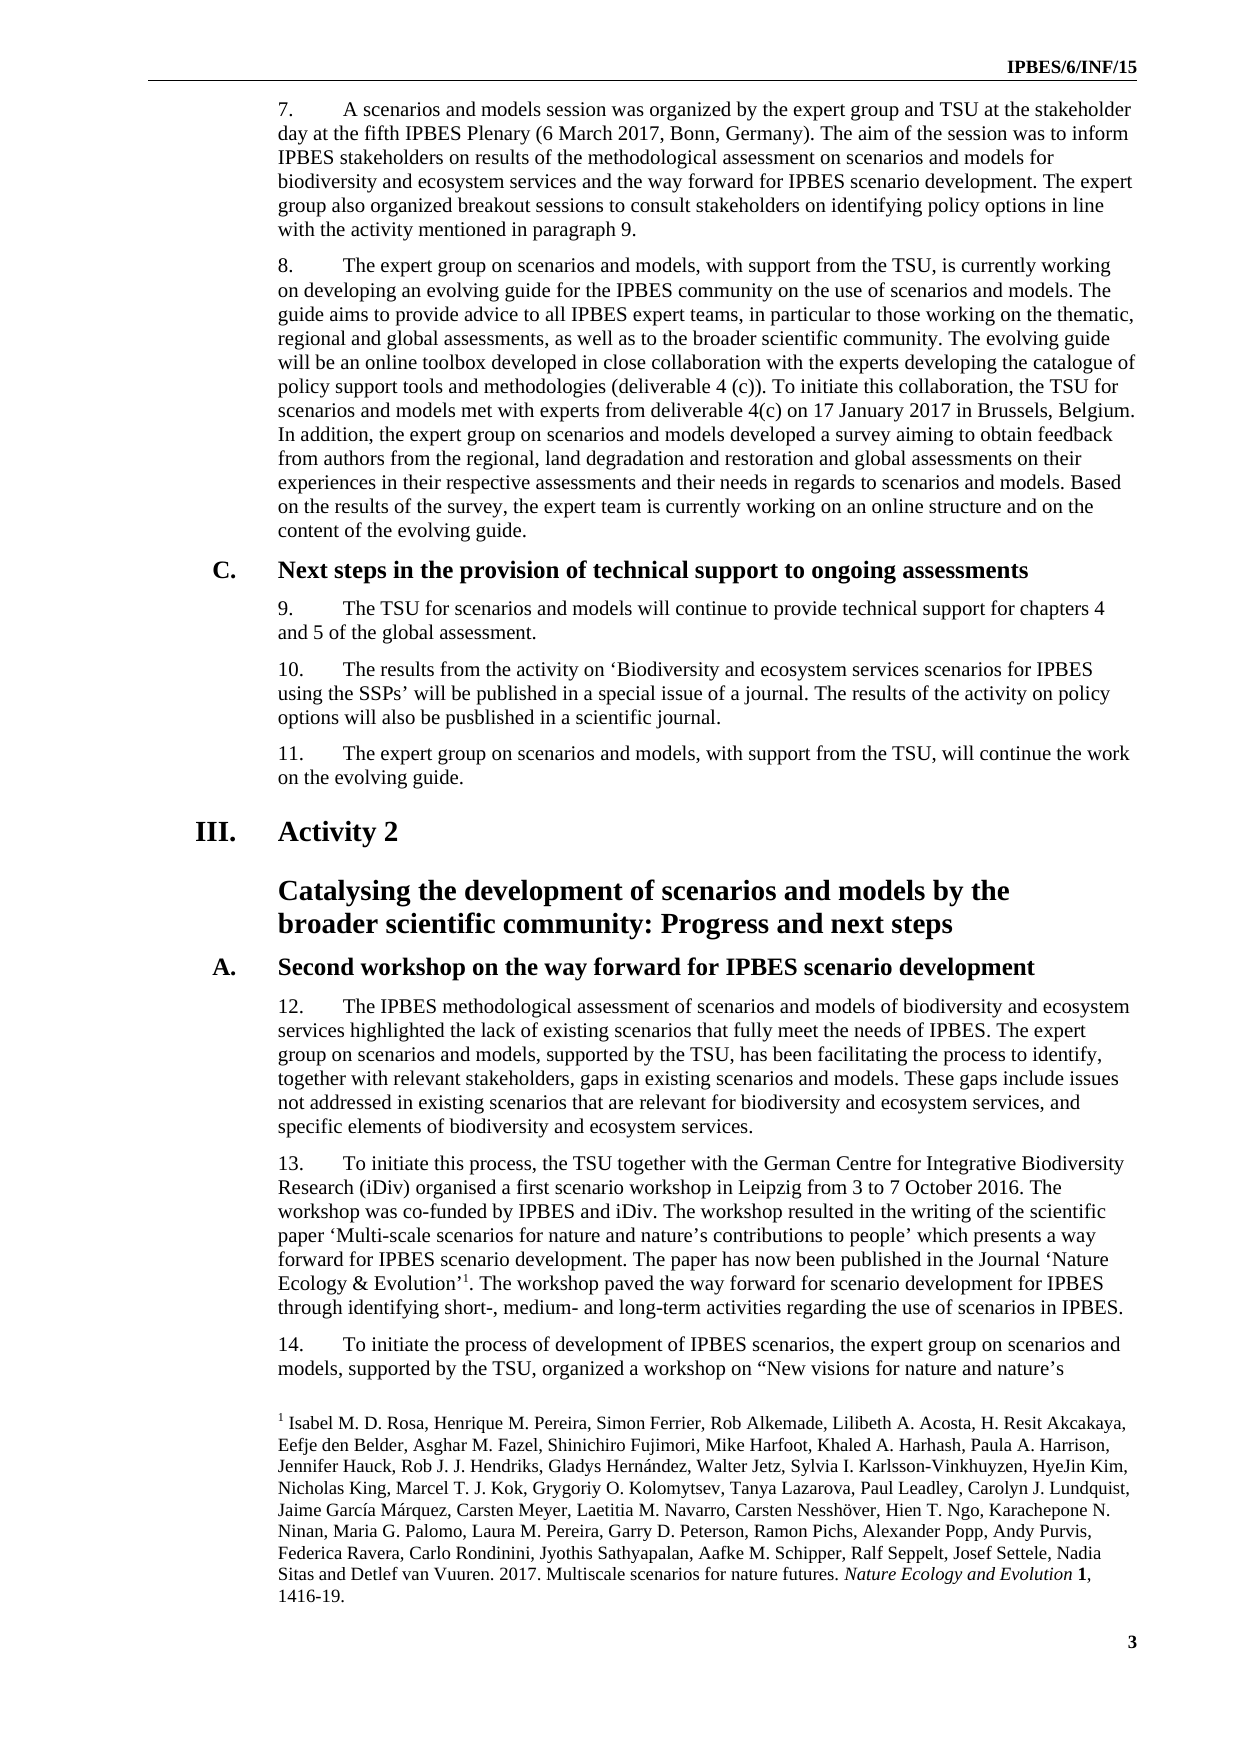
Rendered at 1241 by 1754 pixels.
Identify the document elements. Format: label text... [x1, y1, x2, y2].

list The expert group on scenarios and models, with support from the TSU, is currently working on developing an evolving guide for the IPBES community on the use of scenarios and models. The guide aims to provide advice to all IPBES expert teams, in particular to those working on the thematic, regional and global assessments, as well as to the broader scientific community. The evolving guide will be an online toolbox developed in close collaboration with the experts developing the catalogue of policy support tools and methodologies (deliverable 4 (c)). To initiate this collaboration, the TSU for scenarios and models met with experts from deliverable 4(c) on 17 January 2017 in Brussels, Belgium. In addition, the expert group on scenarios and models developed a survey aiming to obtain feedback from authors from the regional, land degradation and restoration and global assessments on their experiences in their respective assessments and their needs in regards to scenarios and models. Based on the results of the survey, the expert team is currently working on an online structure and on the content of the evolving guide. [278, 253, 1137, 542]
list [278, 1332, 1137, 1380]
text A. Second workshop on the way forward for IPBES scenario development [148, 952, 1107, 981]
list The IPBES methodological assessment of scenarios and models of biodiversity and ecosystem services highlighted the lack of existing scenarios that fully meet the needs of IPBES. The expert group on scenarios and models, supported by the TSU, has been facilitating the process to identify, together with relevant stakeholders, gaps in existing scenarios and models. These gaps include issues not addressed in existing scenarios that are relevant for biodiversity and ecosystem services, and specific elements of biodiversity and ecosystem services. [278, 994, 1137, 1138]
text C. Next steps in the provision of technical support to ongoing assessments [148, 555, 1107, 583]
list The TSU for scenarios and models will continue to provide technical support for chapters 4 and 5 of the global assessment. [278, 596, 1137, 644]
text Catalysing the development of scenarios and models by the broader scientific community: Progress and next steps [148, 873, 1107, 940]
list To initiate this process, the TSU together with the German Centre for Integrative Biodiversity Research (iDiv) organised a first scenario workshop in Leipzig from 3 to 7 October 2016. The workshop was co-funded by IPBES and iDiv. The workshop resulted in the writing of the scientific paper ‘Multi-scale scenarios for nature and nature’s contributions to people’ which presents a way forward for IPBES scenario development. The paper has now been published in the Journal ‘Nature Ecology & Evolution’. The workshop paved the way forward for scenario development for IPBES through identifying short-, medium- and long-term activities regarding the use of scenarios in IPBES. [278, 1151, 1137, 1319]
list A scenarios and models session was organized by the expert group and TSU at the stakeholder day at the fifth IPBES Plenary (6 March 2017, Bonn, Germany). The aim of the session was to inform IPBES stakeholders on results of the methodological assessment on scenarios and models for biodiversity and ecosystem services and the way forward for IPBES scenario development. The expert group also organized breakout sessions to consult stakeholders on identifying policy options in line with the activity mentioned in paragraph 9. [278, 97, 1137, 241]
list The expert group on scenarios and models, with support from the TSU, will continue the work on the evolving guide. [278, 741, 1137, 789]
list The results from the activity on ‘Biodiversity and ecosystem services scenarios for IPBES using the SSPs’ will be published in a special issue of a journal. The results of the activity on policy options will also be pusblished in a scientific journal. [278, 657, 1137, 729]
text III. Activity 2 [148, 814, 1107, 848]
